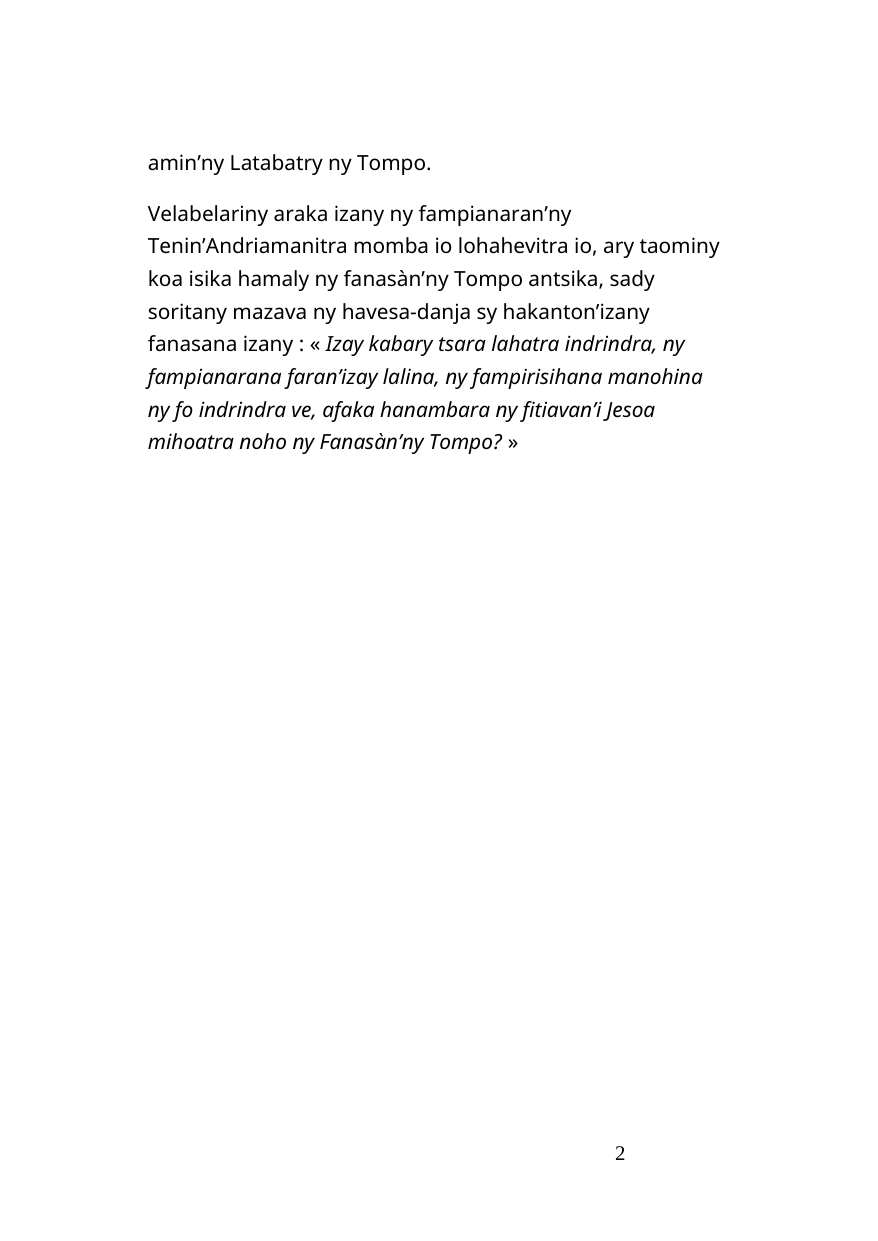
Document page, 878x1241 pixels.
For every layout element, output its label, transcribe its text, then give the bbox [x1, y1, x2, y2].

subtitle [148, 148, 729, 176]
subtitle Velabelariny araka izany ny fampianaran’ny Tenin’Andriamanitra momba io lohahevitra io, ary taominy koa isika hamaly ny fanasàn’ny Tompo antsika, sady soritany mazava ny havesa-danja sy hakanton’izany fanasana izany : « Izay kabary tsara lahatra indrindra, ny fampianarana faran’izay lalina, ny fampirisihana manohina ny fo indrindra ve, afaka hanambara ny fitiavan’i Jesoa mihoatra noho ny Fanasàn’ny Tompo? » [148, 199, 729, 456]
